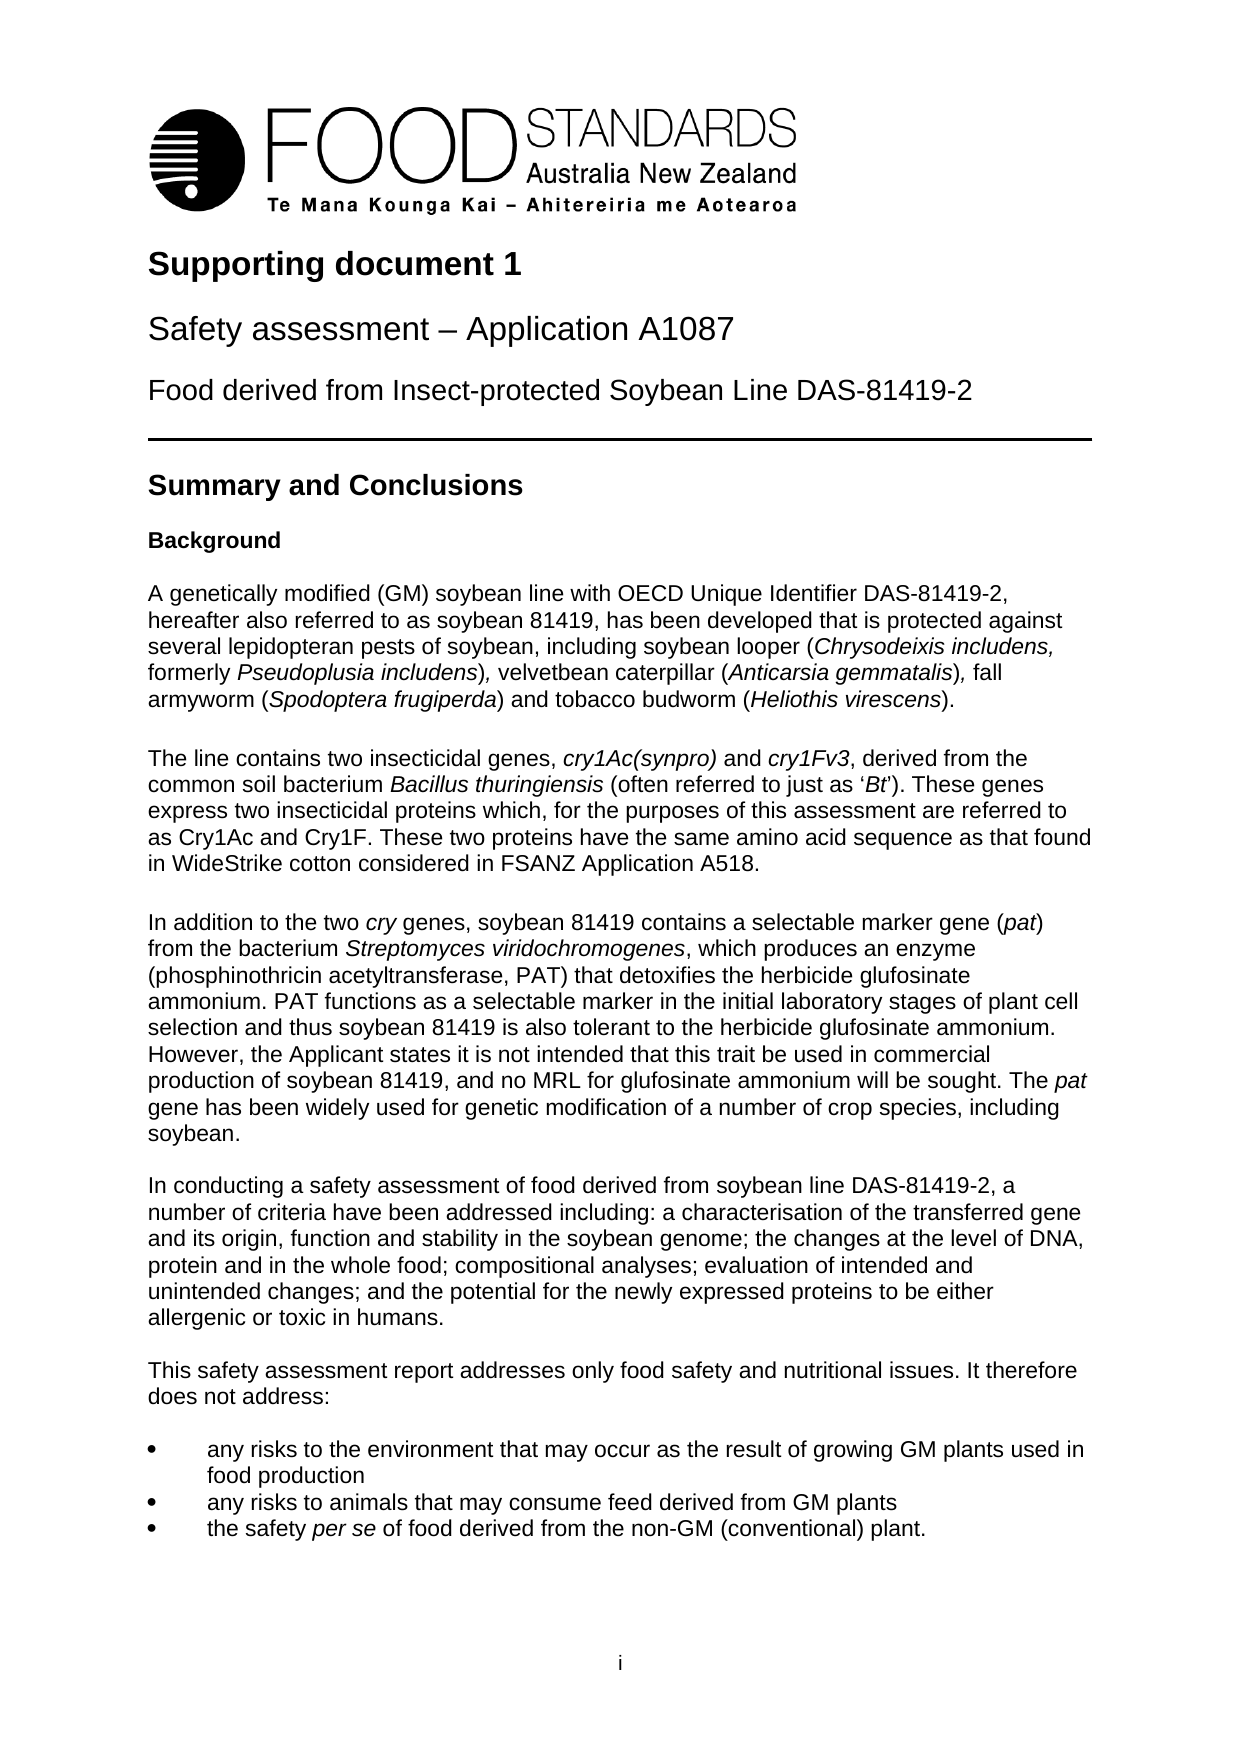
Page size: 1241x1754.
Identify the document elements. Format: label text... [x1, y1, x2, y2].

picture [147, 103, 798, 218]
subtitle Summary and Conclusions [148, 468, 1092, 501]
text Food derived from Insect-protected Soybean Line DAS-81419-2 [148, 373, 1092, 407]
list The line contains two insecticidal genes, cry1Ac(synpro) and cry1Fv3, derived from the common soil bacterium Bacillus thuringiensis (often referred to just as ‘Bt’). These genes express two insecticidal proteins which, for the purposes of this assessment are referred to as Cry1Ac and Cry1F. These two proteins have the same amino acid sequence as that found in WideStrike cotton considered in FSANZ Application A518. [148, 744, 1092, 876]
list the safety per se of food derived from the non-GM (conventional) plant. [148, 1515, 1092, 1541]
text Background [148, 527, 1092, 554]
text Supporting document 1 [148, 244, 1092, 282]
text In conducting a safety assessment of food derived from soybean line DAS-81419-2, a number of criteria have been addressed including: a characterisation of the transferred gene and its origin, function and stability in the soybean genome; the changes at the level of DNA, protein and in the whole food; compositional analyses; evaluation of intended and unintended changes; and the potential for the newly expressed proteins to be either allergenic or toxic in humans. [148, 1172, 1092, 1331]
list any risks to animals that may consume feed derived from GM plants [148, 1489, 1092, 1515]
text Safety assessment – Application A1087 [148, 308, 1092, 347]
text In addition to the two cry genes, soybean 81419 contains a selectable marker gene (pat) from the bacterium Streptomyces viridochromogenes, which produces an enzyme (phosphinothricin acetyltransferase, PAT) that detoxifies the herbicide glufosinate ammonium. PAT functions as a selectable marker in the initial laboratory stages of plant cell selection and thus soybean 81419 is also tolerant to the herbicide glufosinate ammonium. However, the Applicant states it is not intended that this trait be used in commercial production of soybean 81419, and no MRL for glufosinate ammonium will be sought. The pat gene has been widely used for genetic modification of a number of crop species, including soybean. [148, 909, 1092, 1146]
text A genetically modified (GM) soybean line with OECD Unique Identifier DAS-81419-2, hereafter also referred to as soybean 81419, has been developed that is protected against several lepidopteran pests of soybean, including soybean looper (Chrysodeixis includens, formerly Pseudoplusia includens), velvetbean caterpillar (Anticarsia gemmatalis), fall armyworm (Spodoptera frugiperda) and tobacco budworm (Heliothis virescens). [148, 580, 1092, 712]
text This safety assessment report addresses only food safety and nutritional issues. It therefore does not address: [148, 1357, 1092, 1410]
list any risks to the environment that may occur as the result of growing GM plants used in food production [148, 1436, 1092, 1489]
